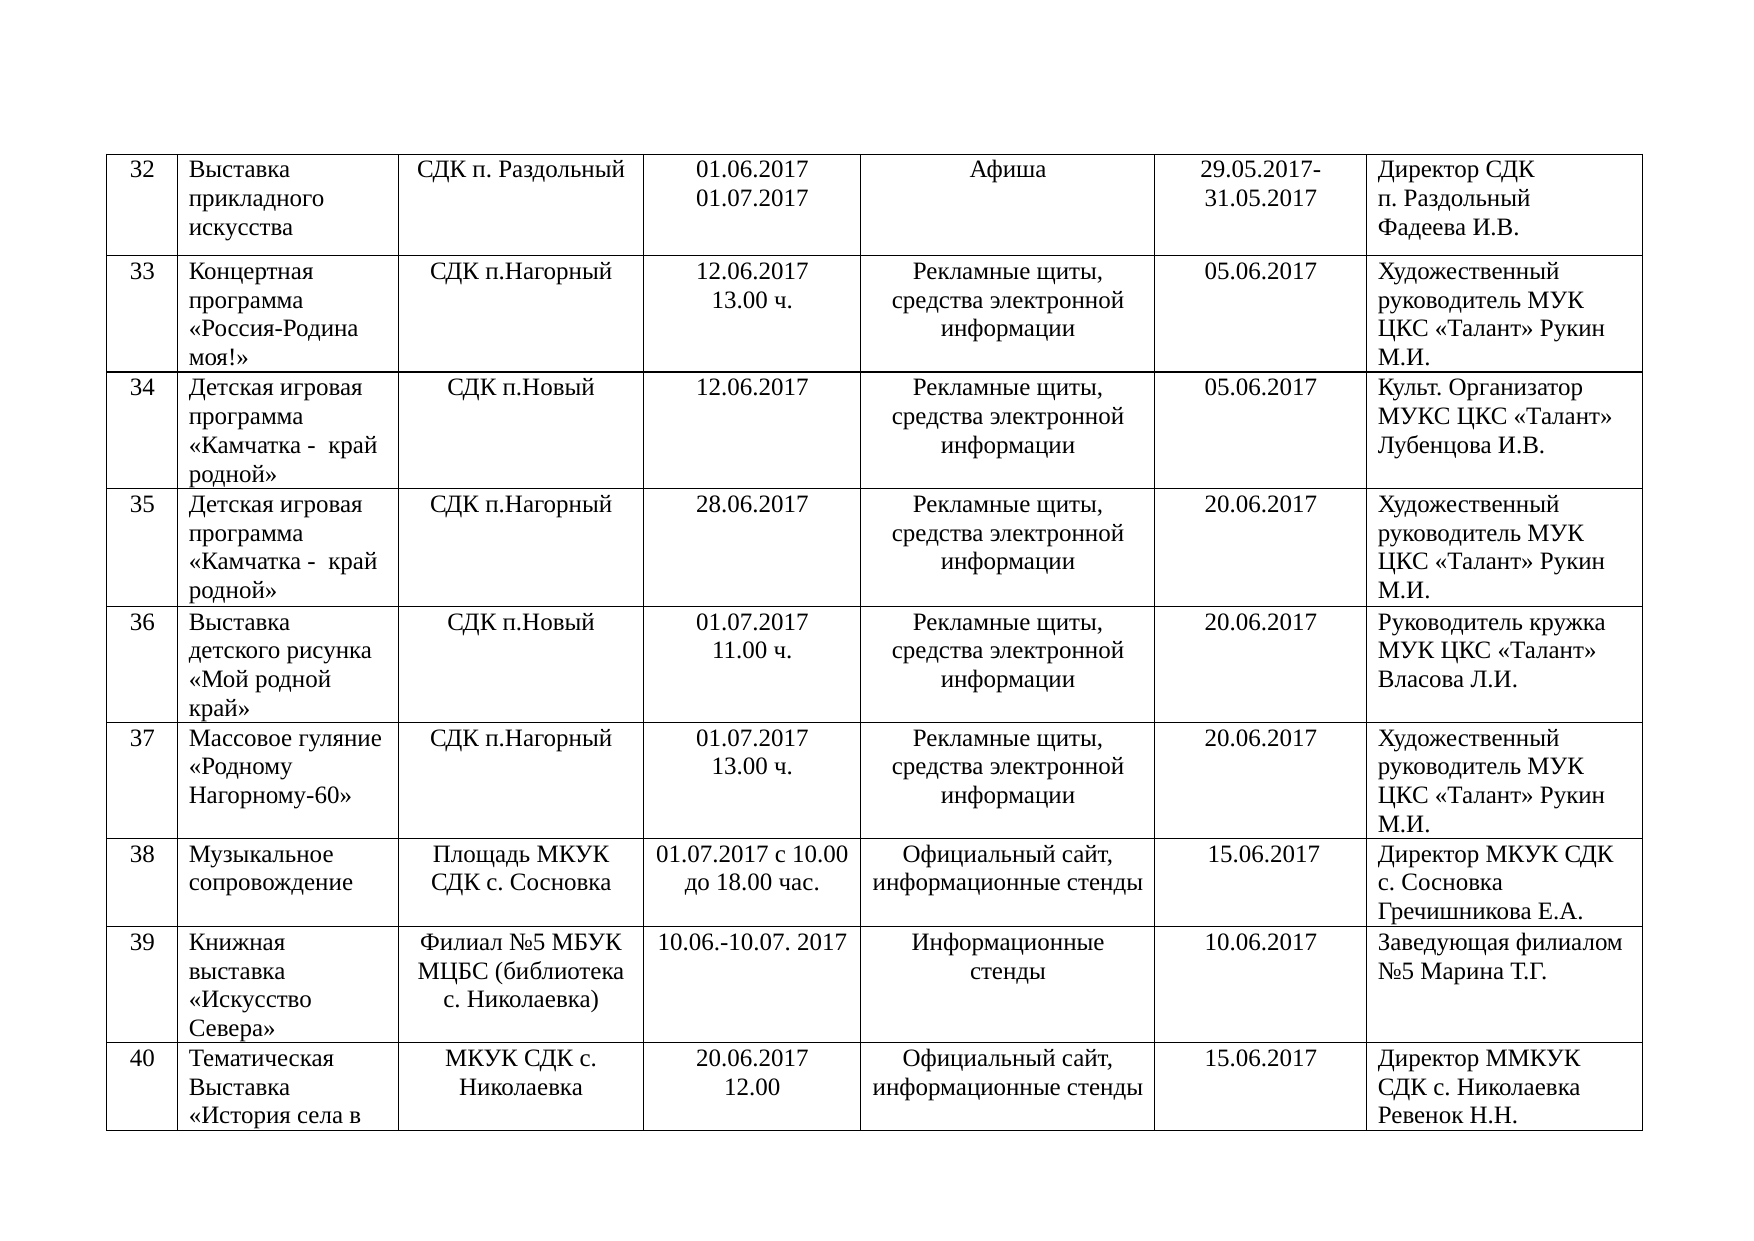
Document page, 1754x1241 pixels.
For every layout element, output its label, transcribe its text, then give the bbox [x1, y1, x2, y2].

table_cell Культ. Организатор МУКС ЦКС «Талант» Лубенцова И.В. [1367, 373, 1642, 488]
table_cell Художественный руководитель МУК ЦКС «Талант» Рукин М.И. [1367, 489, 1642, 606]
table_cell 15.06.2017 [1155, 1043, 1366, 1130]
table_cell СДК п.Нагорный [399, 256, 643, 371]
table_cell 37 [107, 723, 177, 838]
table_cell Массовое гуляние «Родному Нагорному-60» [178, 723, 398, 838]
table_cell Руководитель кружка МУК ЦКС «Талант» Власова Л.И. [1367, 607, 1642, 722]
table_cell 40 [107, 1043, 177, 1130]
table_cell 28.06.2017 [644, 489, 860, 606]
table_cell 39 [107, 927, 177, 1042]
table_cell 05.06.2017 [1155, 256, 1366, 371]
table_cell Музыкальное сопровождение [178, 839, 398, 926]
table_cell Выставка детского рисунка «Мой родной край» [178, 607, 398, 722]
table_cell 10.06.2017 [1155, 927, 1366, 1042]
table_cell Детская игровая программа «Камчатка - край родной» [178, 373, 398, 488]
table_cell 36 [107, 607, 177, 722]
table_cell Директор МКУК СДК с. Сосновка Гречишникова Е.А. [1367, 839, 1642, 926]
table_cell Рекламные щиты, средства электронной информации [861, 256, 1154, 371]
table_cell 32 [107, 155, 177, 255]
table_cell Официальный сайт, информационные стенды [861, 839, 1154, 926]
table_cell Рекламные щиты, средства электронной информации [861, 607, 1154, 722]
table_cell Рекламные щиты, средства электронной информации [861, 373, 1154, 488]
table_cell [861, 1043, 1154, 1130]
table_cell Информационные стенды [861, 927, 1154, 1042]
table_cell 01.07.2017 11.00 ч. [644, 607, 860, 722]
table_cell Художественный руководитель МУК ЦКС «Талант» Рукин М.И. [1367, 256, 1642, 371]
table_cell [1155, 155, 1366, 255]
table_cell СДК п.Нагорный [399, 723, 643, 838]
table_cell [644, 155, 860, 255]
table_cell 20.06.2017 12.00 [644, 1043, 860, 1130]
table_cell Концертная программа «Россия-Родина моя!» [178, 256, 398, 371]
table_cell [399, 1043, 643, 1130]
table_cell Афиша [861, 155, 1154, 255]
table_cell Художественный руководитель МУК ЦКС «Талант» Рукин М.И. [1367, 723, 1642, 838]
table_cell 35 [107, 489, 177, 606]
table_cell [178, 1043, 398, 1130]
table_cell СДК п.Нагорный [399, 489, 643, 606]
table_cell Рекламные щиты, средства электронной информации [861, 489, 1154, 606]
table_cell 20.06.2017 [1155, 607, 1366, 722]
table_cell Директор СДК п. Раздольный Фадеева И.В. [1367, 155, 1642, 255]
table_cell Рекламные щиты, средства электронной информации [861, 723, 1154, 838]
table_cell СДК п.Новый [399, 607, 643, 722]
table_cell СДК п.Новый [399, 373, 643, 488]
table_cell 10.06.-10.07. 2017 [644, 927, 860, 1042]
table_cell Заведующая филиалом №5 Марина Т.Г. [1367, 927, 1642, 1042]
table_cell 20.06.2017 [1155, 489, 1366, 606]
table_cell Детская игровая программа «Камчатка - край родной» [178, 489, 398, 606]
table_cell Выставка прикладного искусства [178, 155, 398, 255]
table_cell 01.07.2017 с 10.00 до 18.00 час. [644, 839, 860, 926]
table_cell Книжная выставка «Искусство Севера» [178, 927, 398, 1042]
table_cell 01.07.2017 13.00 ч. [644, 723, 860, 838]
table_cell Филиал №5 МБУК МЦБС (библиотека с. Николаевка) [399, 927, 643, 1042]
table_cell 33 [107, 256, 177, 371]
table_cell Площадь МКУК СДК с. Сосновка [399, 839, 643, 926]
table_cell 05.06.2017 [1155, 373, 1366, 488]
table_cell СДК п. Раздольный [399, 155, 643, 255]
table_cell 38 [107, 839, 177, 926]
table_cell 12.06.2017 [644, 373, 860, 488]
table_cell 15.06.2017 [1155, 839, 1366, 926]
table_cell 34 [107, 373, 177, 488]
table_cell 12.06.2017 13.00 ч. [644, 256, 860, 371]
table_cell 20.06.2017 [1155, 723, 1366, 838]
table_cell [1367, 1043, 1642, 1130]
